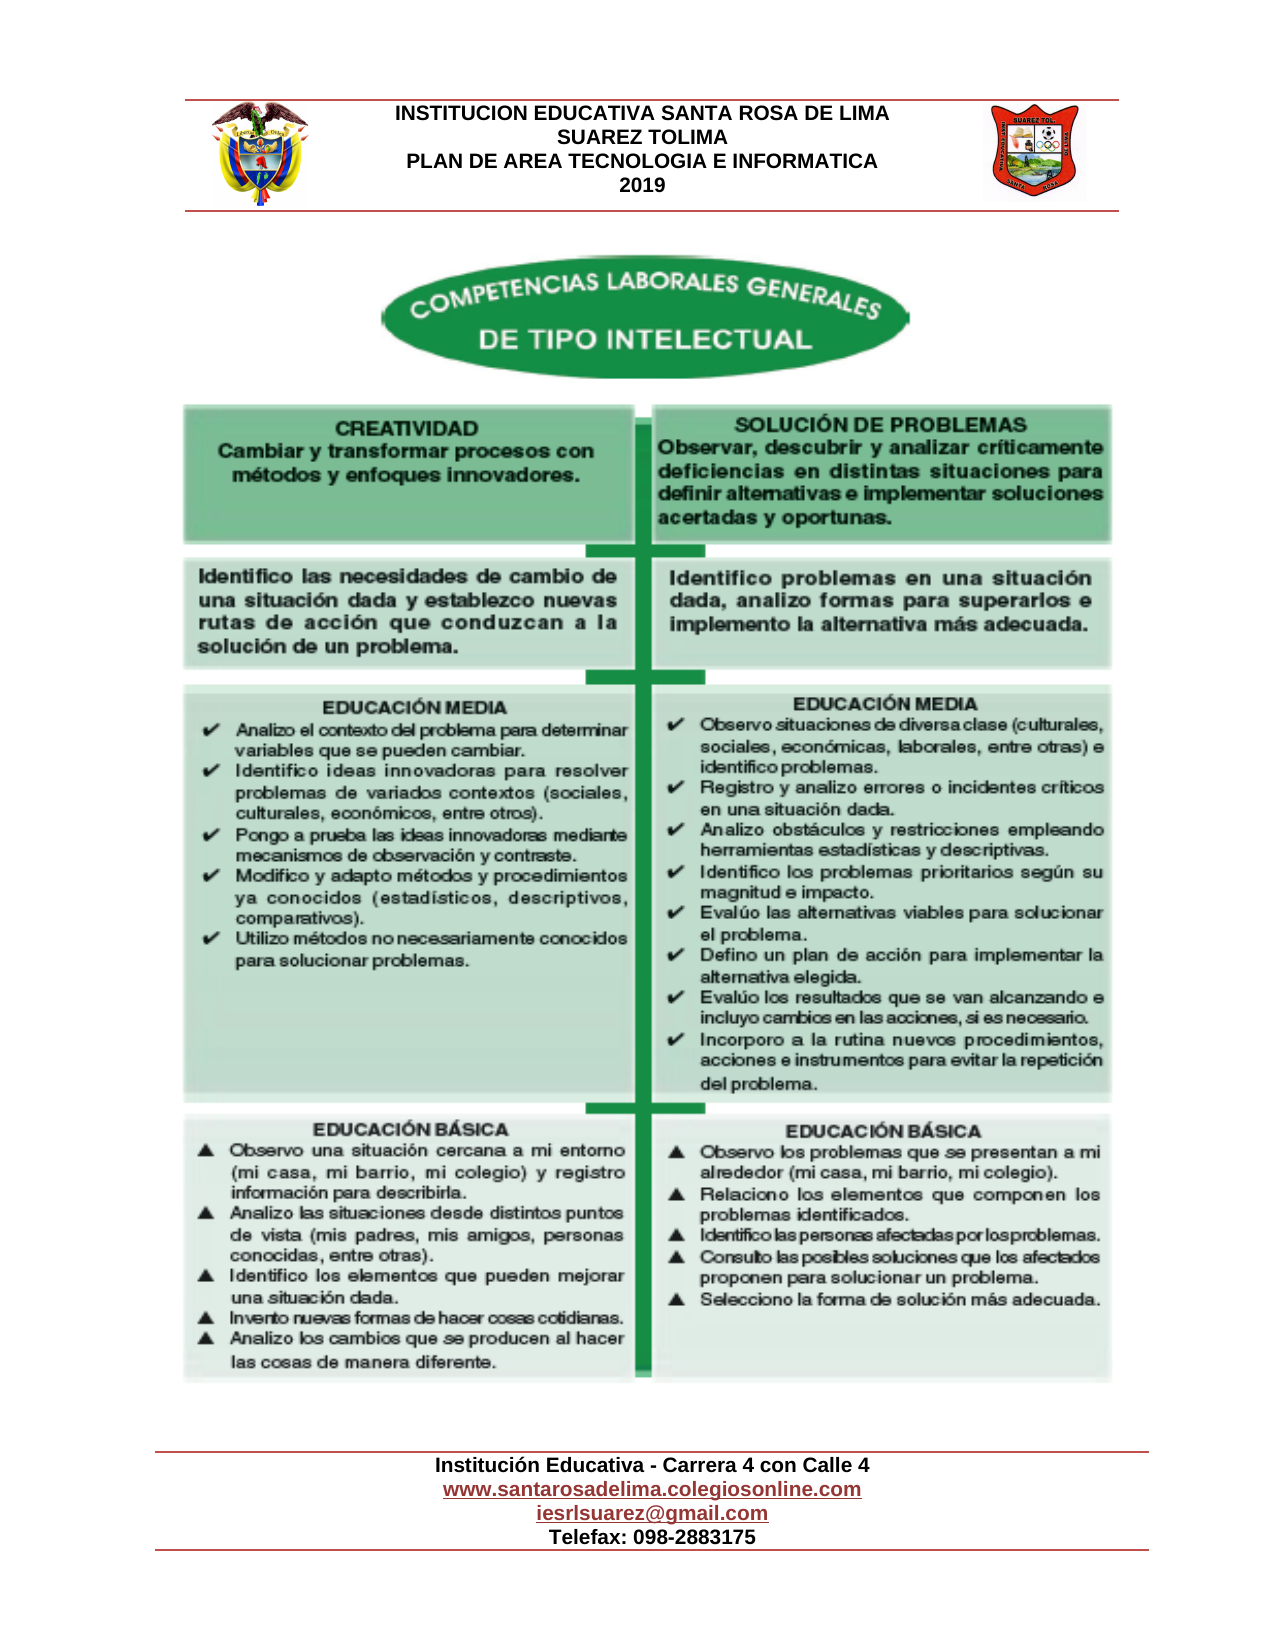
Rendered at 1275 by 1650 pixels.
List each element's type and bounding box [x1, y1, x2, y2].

picture [165, 239, 1125, 1387]
picture [211, 101, 309, 207]
picture [982, 101, 1087, 202]
